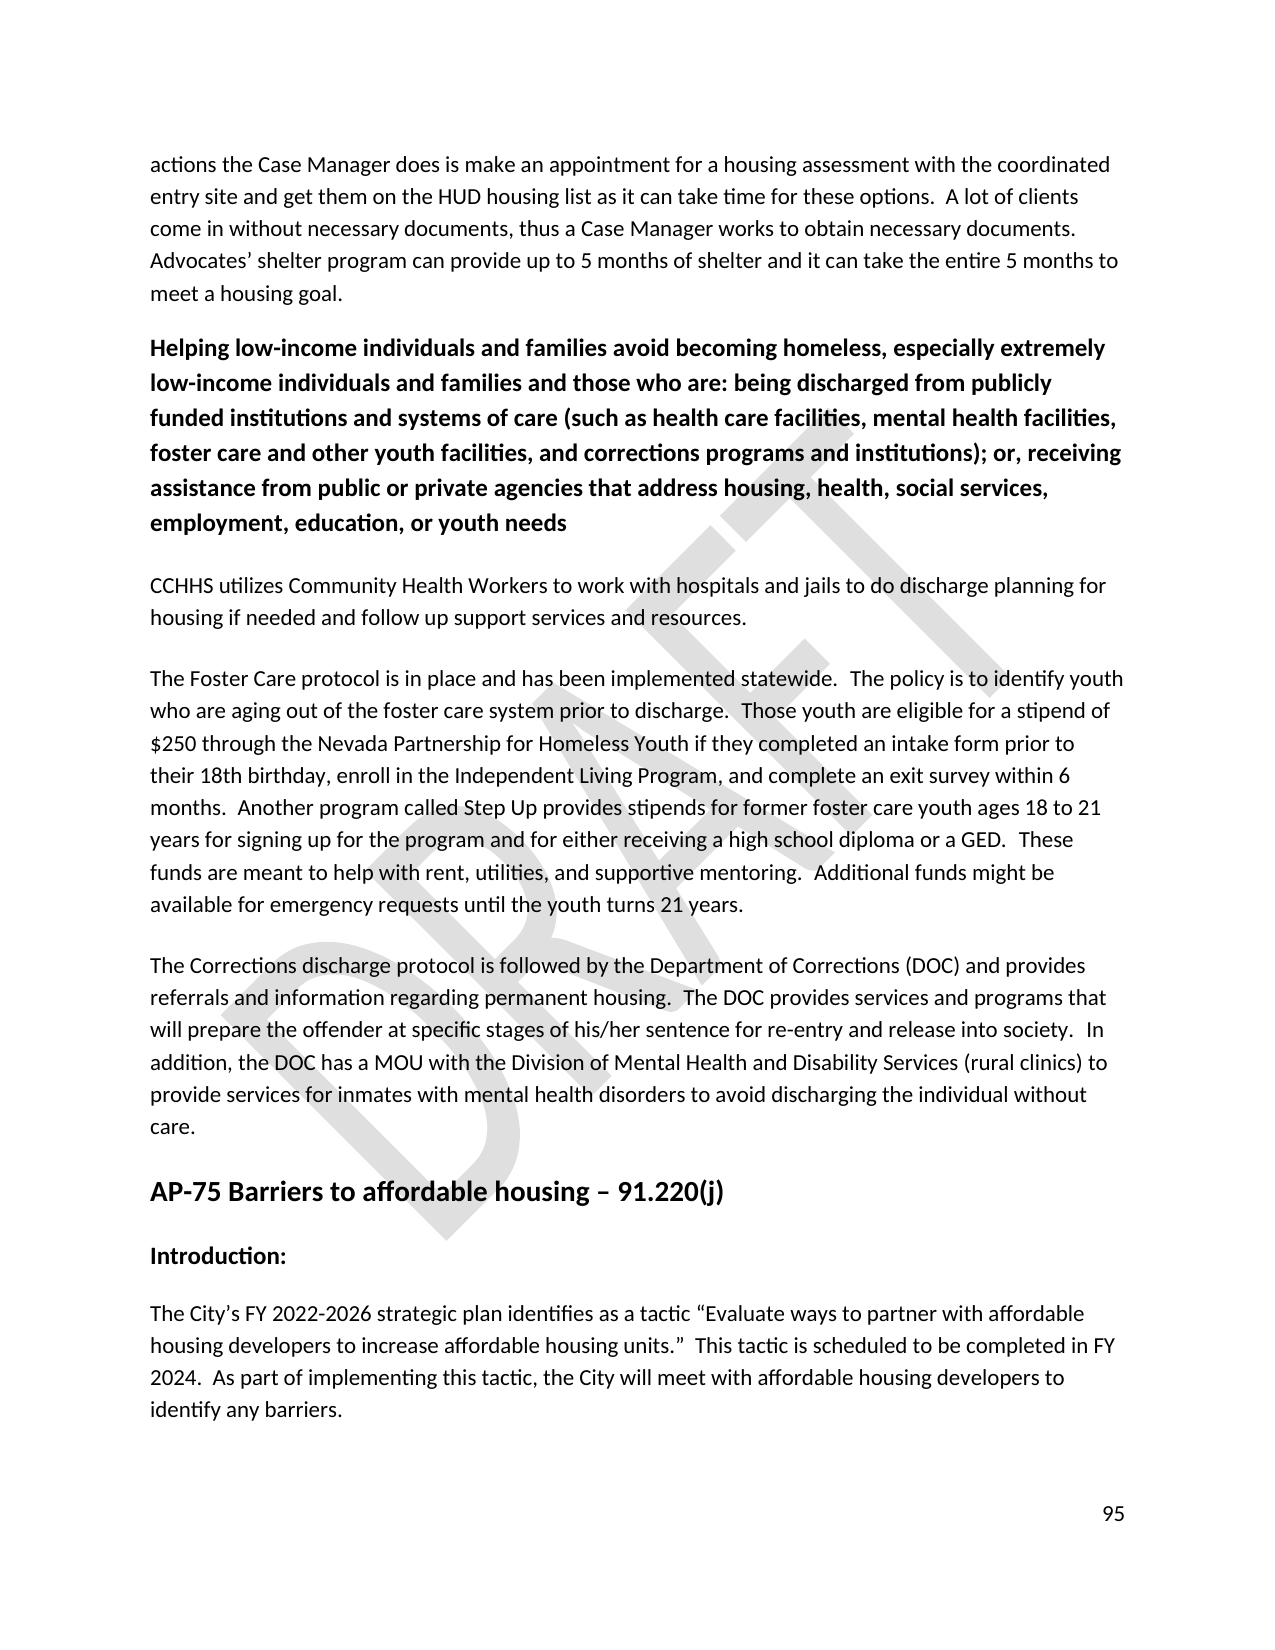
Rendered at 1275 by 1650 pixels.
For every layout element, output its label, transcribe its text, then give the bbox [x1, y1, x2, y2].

text The Foster Care protocol is in place and has been implemented statewide. The policy is to identify youth who are aging out of the foster care system prior to discharge. Those youth are eligible for a stipend of $250 through the Nevada Partnership for Homeless Youth if they completed an intake form prior to their 18th birthday, enroll in the Independent Living Program, and complete an exit survey within 6 months. Another program called Step Up provides stipends for former foster care youth ages 18 to 21 years for signing up for the program and for either receiving a high school diploma or a GED. These funds are meant to help with rent, utilities, and supportive mentoring. Additional funds might be available for emergency requests until the youth turns 21 years. [150, 664, 1125, 918]
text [150, 150, 1125, 307]
text Introduction: [150, 1243, 1125, 1269]
text CCHHS utilizes Community Health Workers to work with hospitals and jails to do discharge planning for housing if needed and follow up support services and resources. [150, 571, 1125, 631]
text AP-75 Barriers to affordable housing – 91.220(j) [150, 1173, 1125, 1209]
text The Corrections discharge protocol is followed by the Department of Corrections (DOC) and provides referrals and information regarding permanent housing. The DOC provides services and programs that will prepare the offender at specific stages of his/her sentence for re-entry and release into society. In addition, the DOC has a MOU with the Division of Mental Health and Disability Services (rural clinics) to provide services for inmates with mental health disorders to avoid discharging the individual without care. [150, 951, 1125, 1140]
text The City’s FY 2022-2026 strategic plan identifies as a tactic “Evaluate ways to partner with affordable housing developers to increase affordable housing units.” This tactic is scheduled to be completed in FY 2024. As part of implementing this tactic, the City will meet with affordable housing developers to identify any barriers. [150, 1299, 1125, 1423]
text Helping low-income individuals and families avoid becoming homeless, especially extremely low-income individuals and families and those who are: being discharged from publicly funded institutions and systems of care (such as health care facilities, mental health facilities, foster care and other youth facilities, and corrections programs and institutions); or, receiving assistance from public or private agencies that address housing, health, social services, employment, education, or youth needs [150, 332, 1125, 537]
